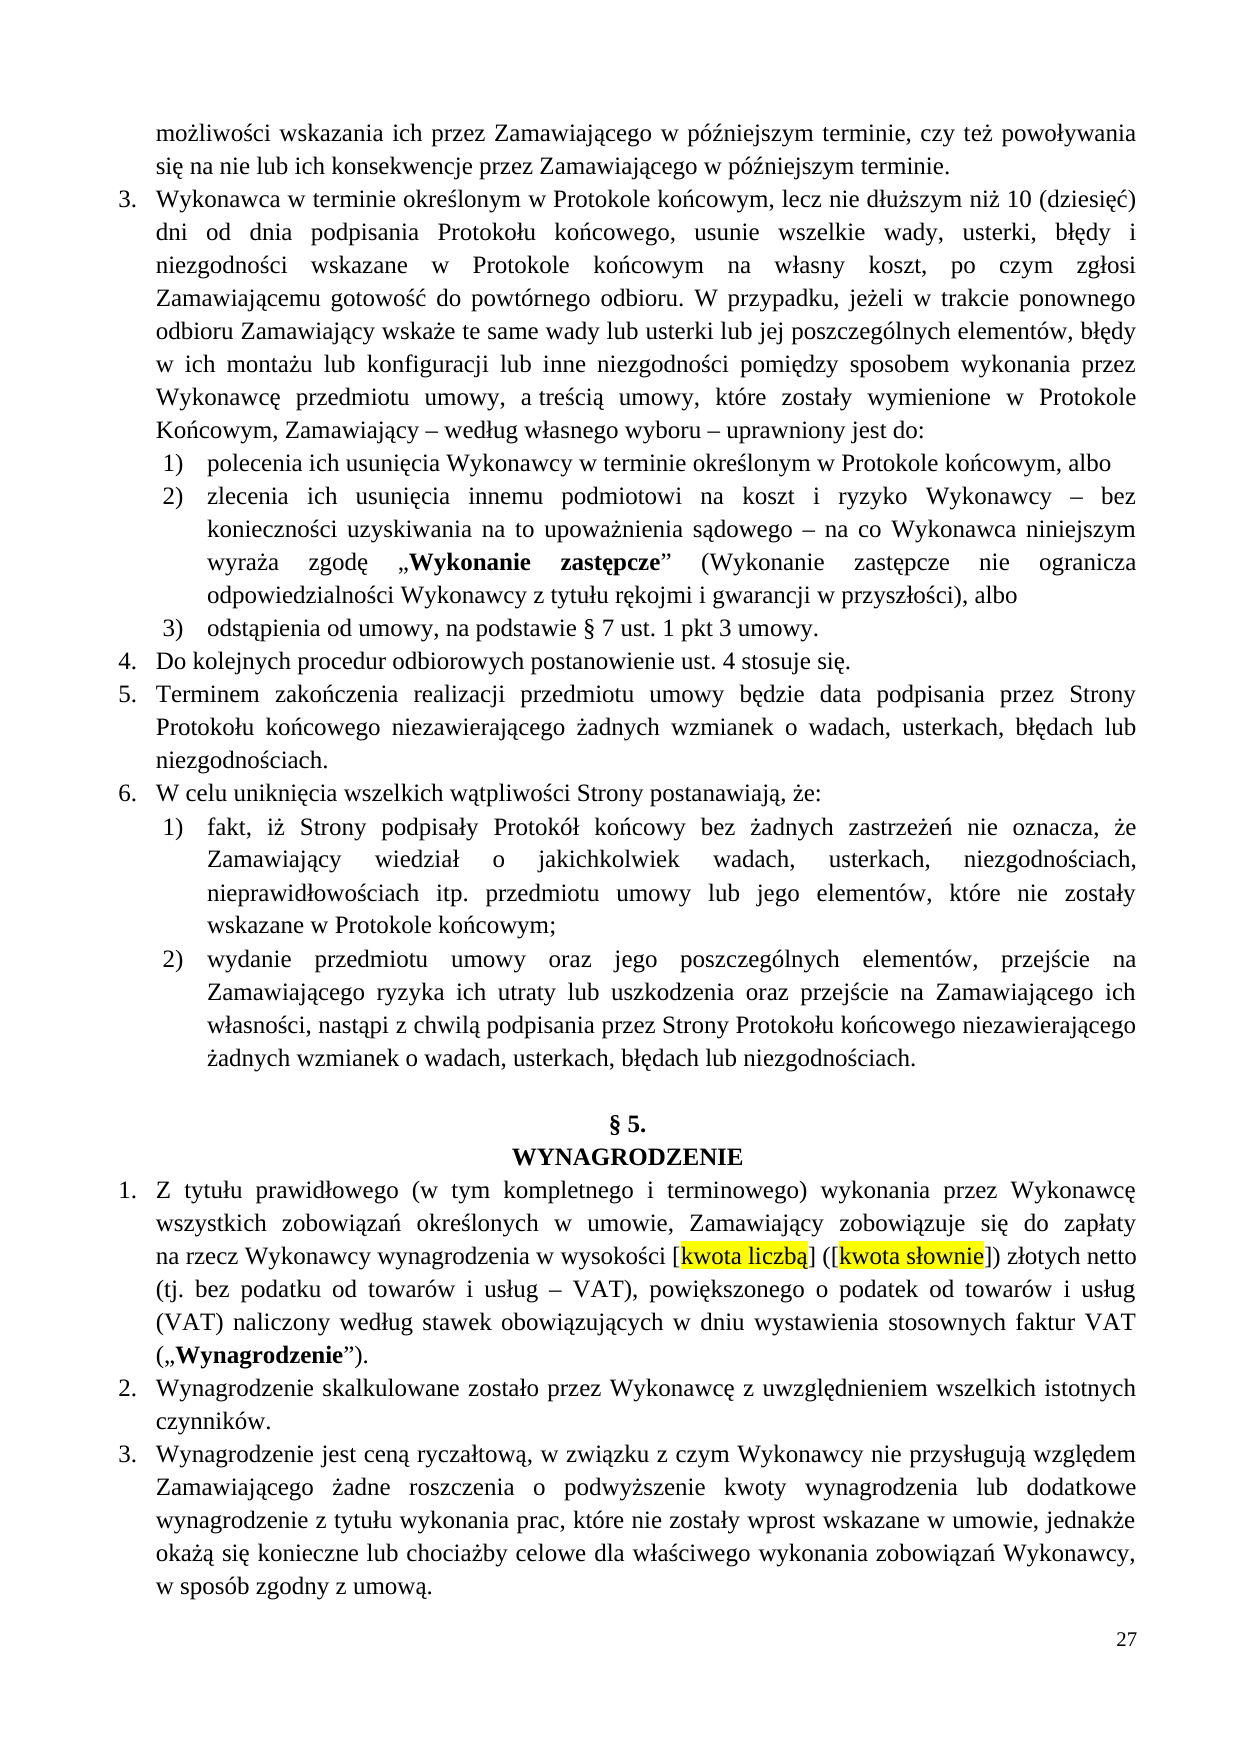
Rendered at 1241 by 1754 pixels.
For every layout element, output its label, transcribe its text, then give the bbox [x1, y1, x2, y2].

text WYNAGRODZENIE [118, 1142, 1137, 1171]
list polecenia ich usunięcia Wykonawcy w terminie określonym w Protokole końcowym, albo [162, 448, 1137, 477]
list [118, 118, 1137, 180]
list Wykonawca w terminie określonym w Protokole końcowym, lecz nie dłuższym niż 10 (dziesięć) dni od dnia podpisania Protokołu końcowego, usunie wszelkie wady, usterki, błędy i niezgodności wskazane w Protokole końcowym na własny koszt, po czym zgłosi Zamawiającemu gotowość do powtórnego odbioru. W przypadku, jeżeli w trakcie ponownego odbioru Zamawiający wskaże te same wady lub usterki lub jej poszczególnych elementów, błędy w ich montażu lub konfiguracji lub inne niezgodności pomiędzy sposobem wykonania przez Wykonawcę przedmiotu umowy, a treścią umowy, które zostały wymienione w Protokole Końcowym, Zamawiający – według własnego wyboru – uprawniony jest do: [118, 184, 1137, 444]
list odstąpienia od umowy, na podstawie § 7 ust. 1 pkt 3 umowy. [162, 613, 1137, 642]
list Wynagrodzenie skalkulowane zostało przez Wykonawcę z uwzględnieniem wszelkich istotnych czynników. [118, 1373, 1137, 1435]
list Do kolejnych procedur odbiorowych postanowienie ust. 4 stosuje się. [118, 646, 1137, 675]
list W celu uniknięcia wszelkich wątpliwości Strony postanawiają, że: [118, 778, 1137, 807]
list Wynagrodzenie jest ceną ryczałtową, w związku z czym Wykonawcy nie przysługują względem Zamawiającego żadne roszczenia o podwyższenie kwoty wynagrodzenia lub dodatkowe wynagrodzenie z tytułu wykonania prac, które nie zostały wprost wskazane w umowie, jednakże okażą się konieczne lub chociażby celowe dla właściwego wykonania zobowiązań Wykonawcy, w sposób zgodny z umową. [118, 1439, 1137, 1600]
list Z tytułu prawidłowego (w tym kompletnego i terminowego) wykonania przez Wykonawcę wszystkich zobowiązań określonych w umowie, Zamawiający zobowiązuje się do zapłaty na rzecz Wykonawcy wynagrodzenia w wysokości [kwota liczbą] ([kwota słownie]) złotych netto (tj. bez podatku od towarów i usług – VAT), powiększonego o podatek od towarów i usług (VAT) naliczony według stawek obowiązujących w dniu wystawienia stosownych faktur VAT („Wynagrodzenie”). [118, 1175, 1137, 1369]
list Terminem zakończenia realizacji przedmiotu umowy będzie data podpisania przez Strony Protokołu końcowego niezawierającego żadnych wzmianek o wadach, usterkach, błędach lub niezgodnościach. [118, 679, 1137, 774]
text § 5. [118, 1109, 1137, 1137]
list wydanie przedmiotu umowy oraz jego poszczególnych elementów, przejście na Zamawiającego ryzyka ich utraty lub uszkodzenia oraz przejście na Zamawiającego ich własności, nastąpi z chwilą podpisania przez Strony Protokołu końcowego niezawierającego żadnych wzmianek o wadach, usterkach, błędach lub niezgodnościach. [162, 944, 1137, 1071]
list zlecenia ich usunięcia innemu podmiotowi na koszt i ryzyko Wykonawcy – bez konieczności uzyskiwania na to upoważnienia sądowego – na co Wykonawca niniejszym wyraża zgodę „Wykonanie zastępcze” (Wykonanie zastępcze nie ogranicza odpowiedzialności Wykonawcy z tytułu rękojmi i gwarancji w przyszłości), albo [162, 481, 1137, 609]
list fakt, iż Strony podpisały Protokół końcowy bez żadnych zastrzeżeń nie oznacza, że Zamawiający wiedział o jakichkolwiek wadach, usterkach, niezgodnościach, nieprawidłowościach itp. przedmiotu umowy lub jego elementów, które nie zostały wskazane w Protokole końcowym; [162, 812, 1137, 939]
